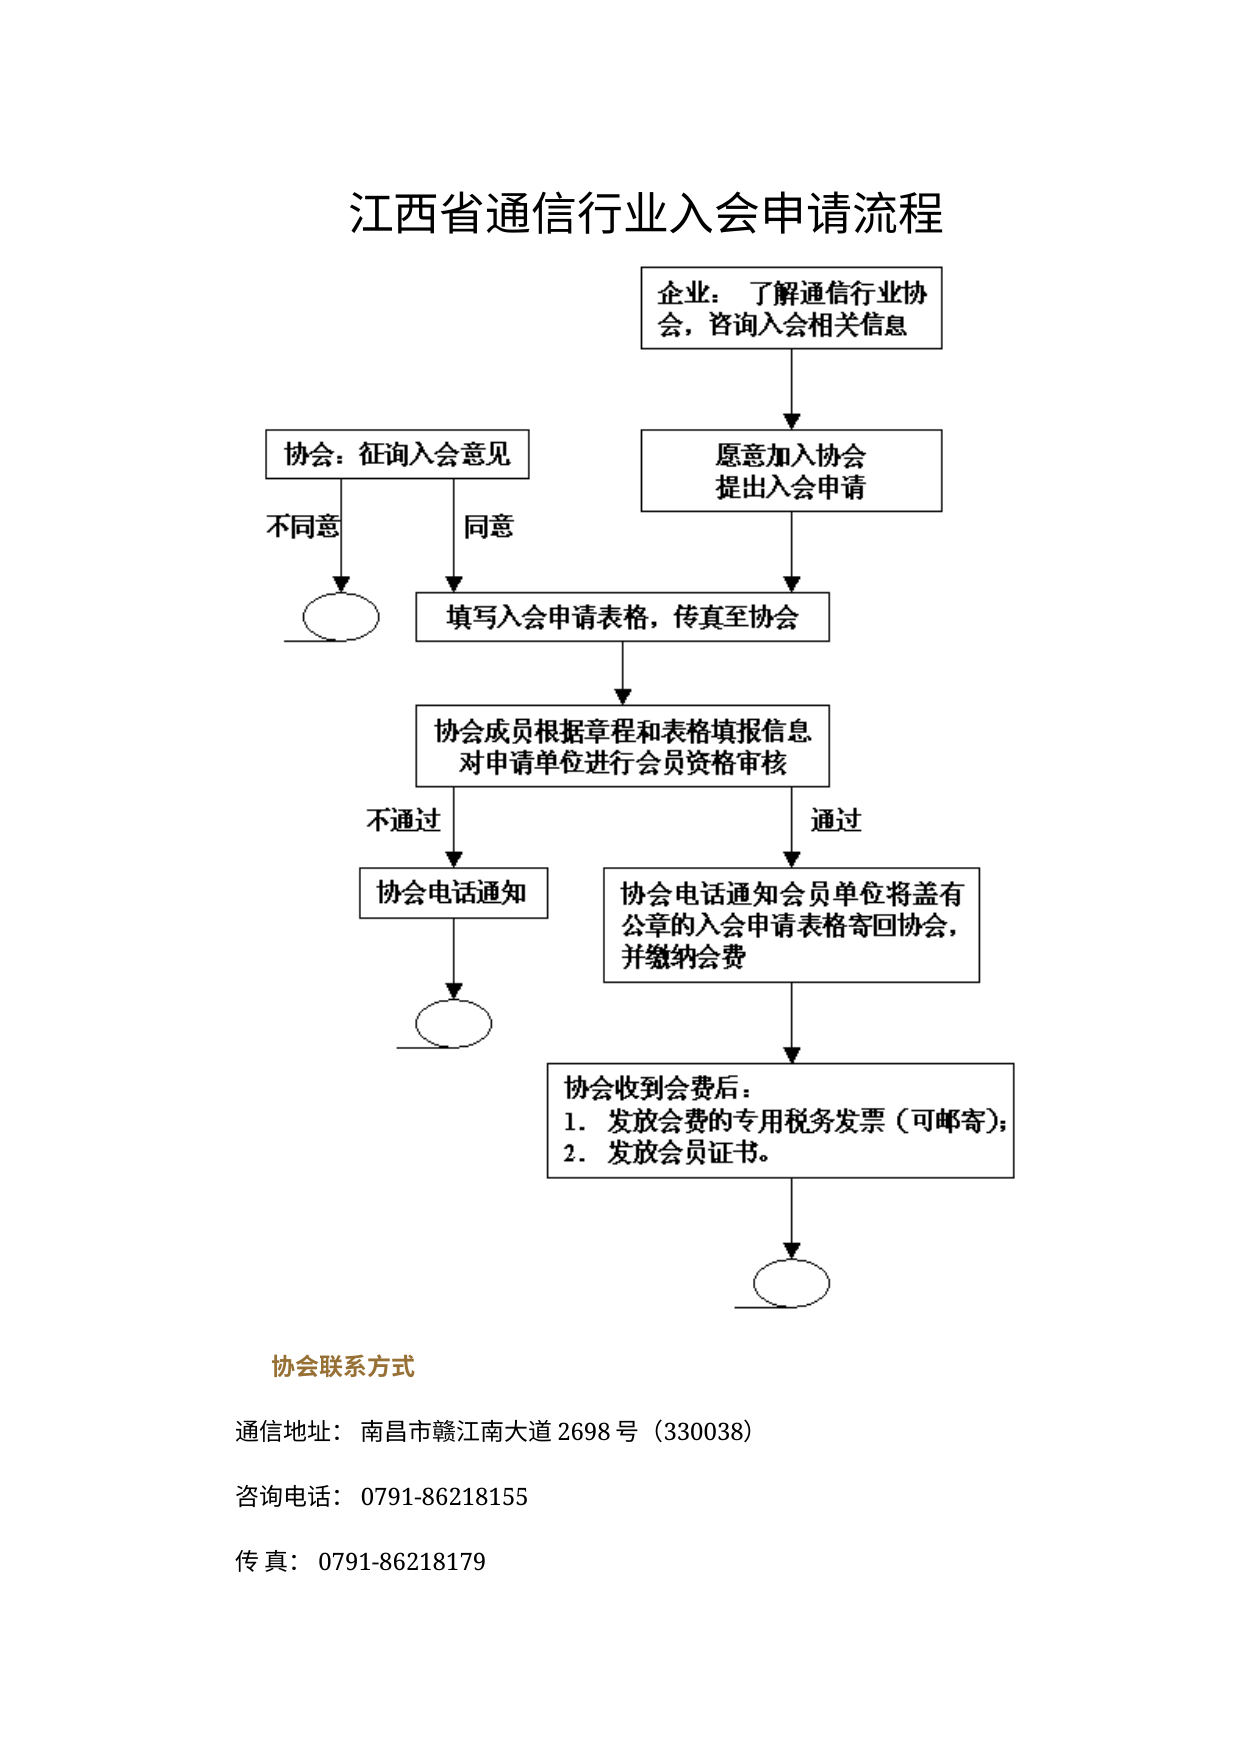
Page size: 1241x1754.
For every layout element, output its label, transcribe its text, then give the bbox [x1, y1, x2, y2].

text 江西省通信行业入会申请流程 [187, 162, 1053, 259]
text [187, 1332, 1053, 1592]
picture [264, 259, 1018, 1315]
